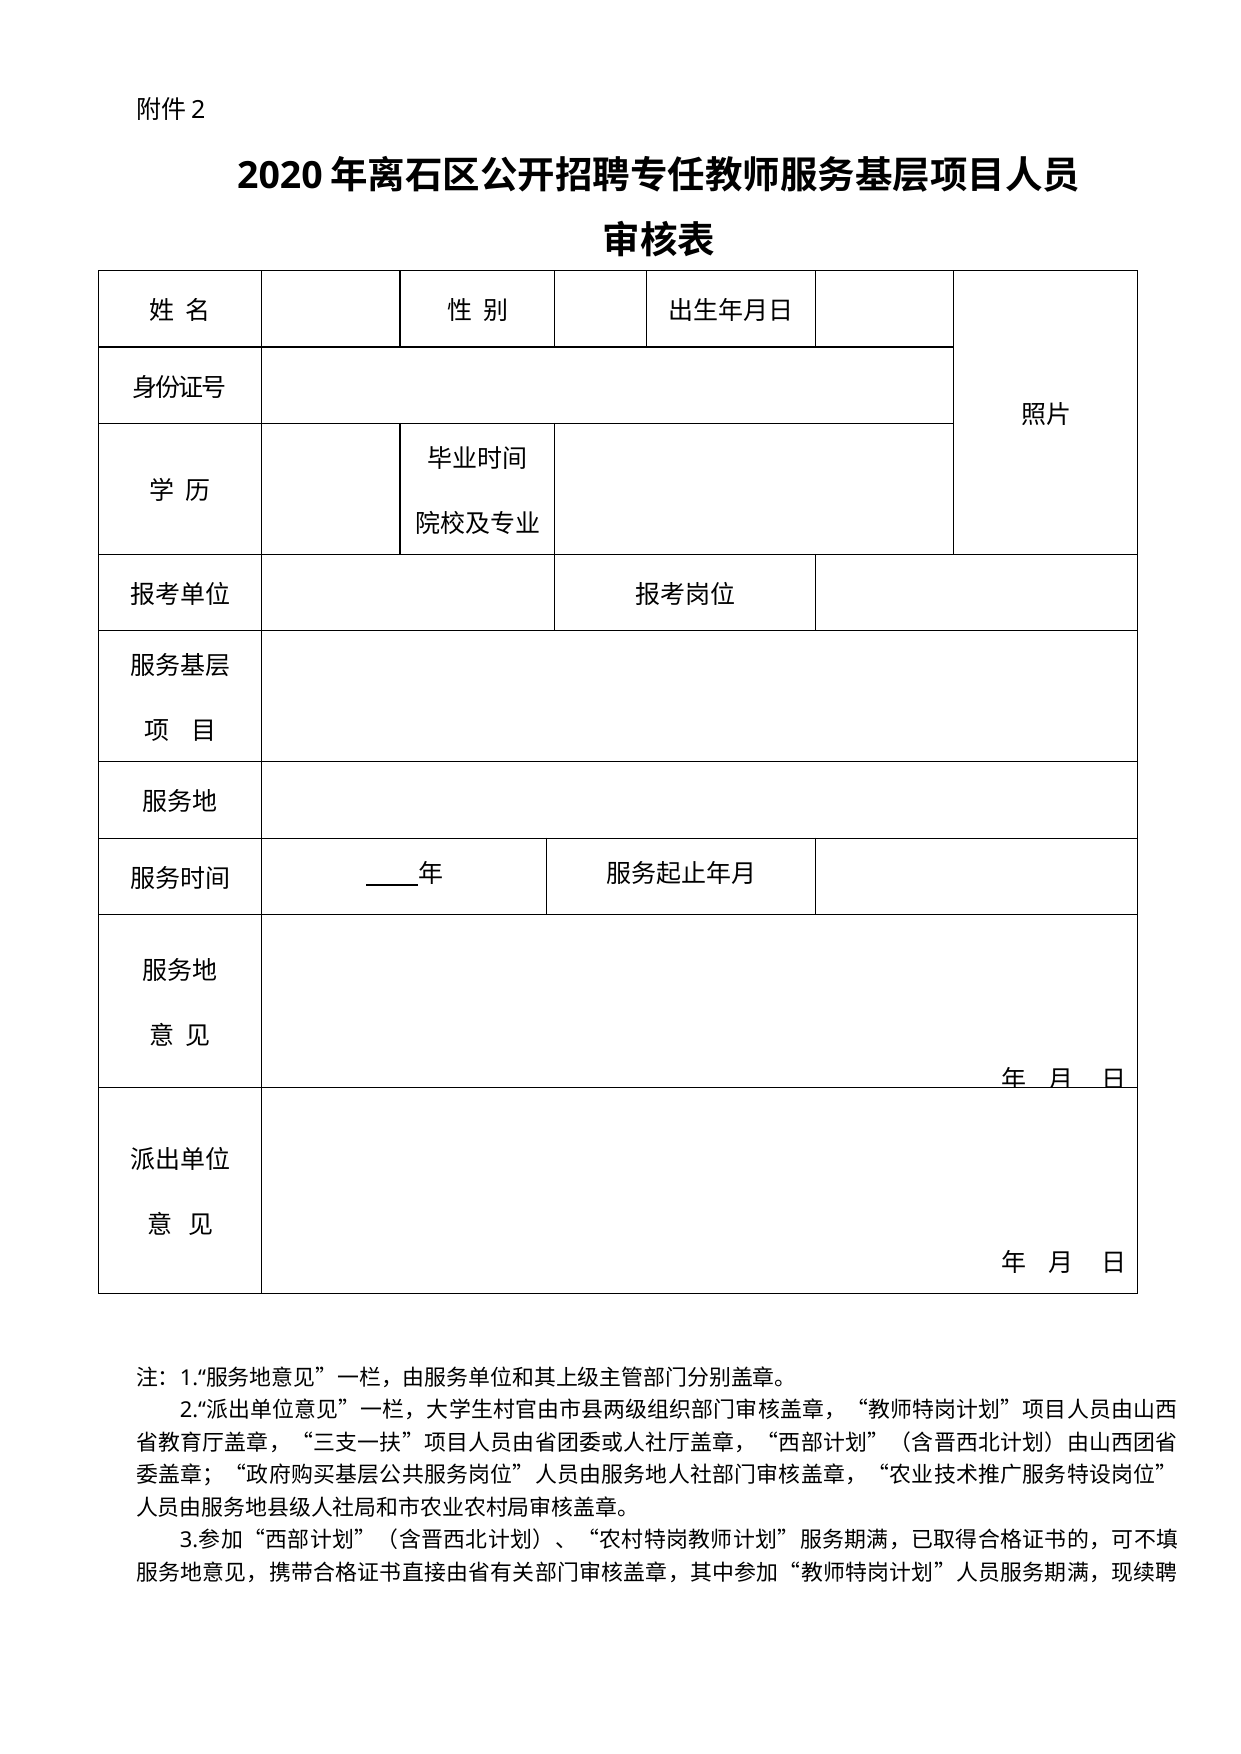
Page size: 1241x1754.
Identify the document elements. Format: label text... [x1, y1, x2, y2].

text 附件2 [136, 75, 1181, 140]
table_header [262, 271, 399, 346]
table_cell 服务地 [99, 762, 261, 838]
table_cell 学 历 [99, 424, 261, 554]
text 2020年离石区公开招聘专任教师服务基层项目人员 [136, 140, 1181, 205]
table_cell [555, 424, 953, 554]
table_header 姓 名 [99, 271, 261, 346]
table_cell [262, 631, 1137, 761]
table_cell [262, 424, 399, 554]
table_header [816, 271, 953, 346]
table_cell 服务基层 项 目 [99, 631, 261, 761]
table_header 性 别 [401, 271, 554, 346]
table_cell [816, 555, 1137, 630]
text 2.“派出单位意见”一栏，大学生村官由市县两级组织部门审核盖章，“教师特岗计划”项目人员由山西省教育厅盖章，“三支一扶”项目人员由省团委或人社厅盖章，“西部计划”（含晋西北计划）由山西团省委盖章；“政府购买基层公共服务岗位”人员由服务地人社部门审核盖章，“农业技术推广服务特设岗位”人员由服务地县级人社局和市农业农村局审核盖章。 [136, 1392, 1181, 1522]
text 注：1.“服务地意见”一栏，由服务单位和其上级主管部门分别盖章。 [136, 1359, 1181, 1392]
table_cell [262, 555, 554, 630]
table_cell [262, 348, 953, 423]
table_cell 服务时间 [99, 839, 261, 914]
table_cell 年 月 日 [262, 1088, 1137, 1293]
table_cell 报考岗位 [555, 555, 815, 630]
table_cell [816, 839, 1137, 914]
table_cell 服务起止年月 [547, 839, 815, 914]
table_cell 报考单位 [99, 555, 261, 630]
table_cell 年 [262, 839, 546, 914]
table_cell [262, 762, 1137, 838]
table_cell 服务地 意 见 [99, 915, 261, 1087]
table_cell 身份证号 [99, 348, 261, 423]
table_cell 年 月 日 [262, 915, 1137, 1087]
table_header 出生年月日 [647, 271, 815, 346]
table_cell 毕业时间 院校及专业 [401, 424, 554, 554]
table_cell 派出单位 意 见 [99, 1088, 261, 1293]
table_header [555, 271, 646, 346]
table_header 照片 [954, 271, 1137, 554]
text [136, 1522, 1181, 1587]
text 审核表 [136, 205, 1181, 270]
